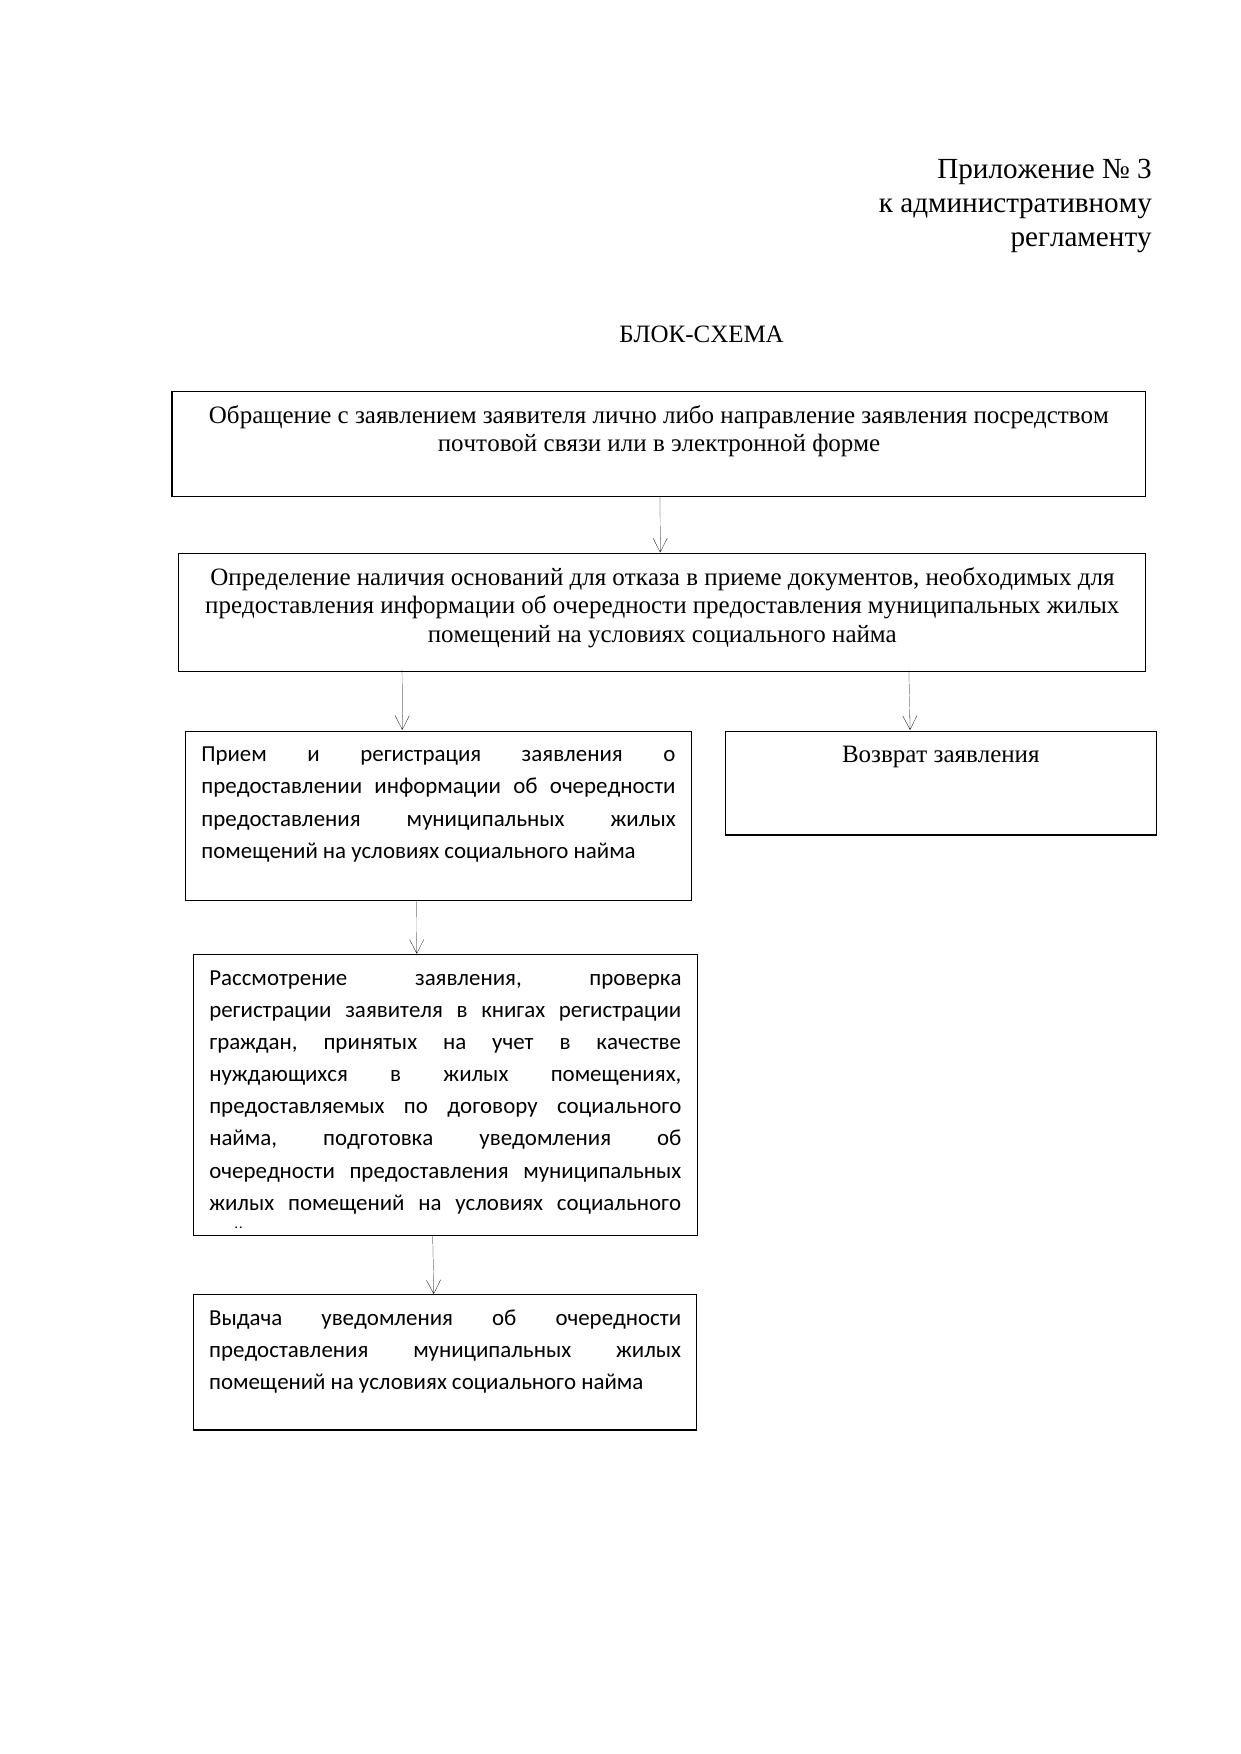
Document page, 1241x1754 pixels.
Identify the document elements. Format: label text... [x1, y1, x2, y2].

text к административному [177, 185, 1152, 219]
text регламенту [177, 219, 1152, 252]
text Приложение № 3 [177, 152, 1152, 185]
text БЛОК-СХЕМА [177, 319, 1152, 348]
